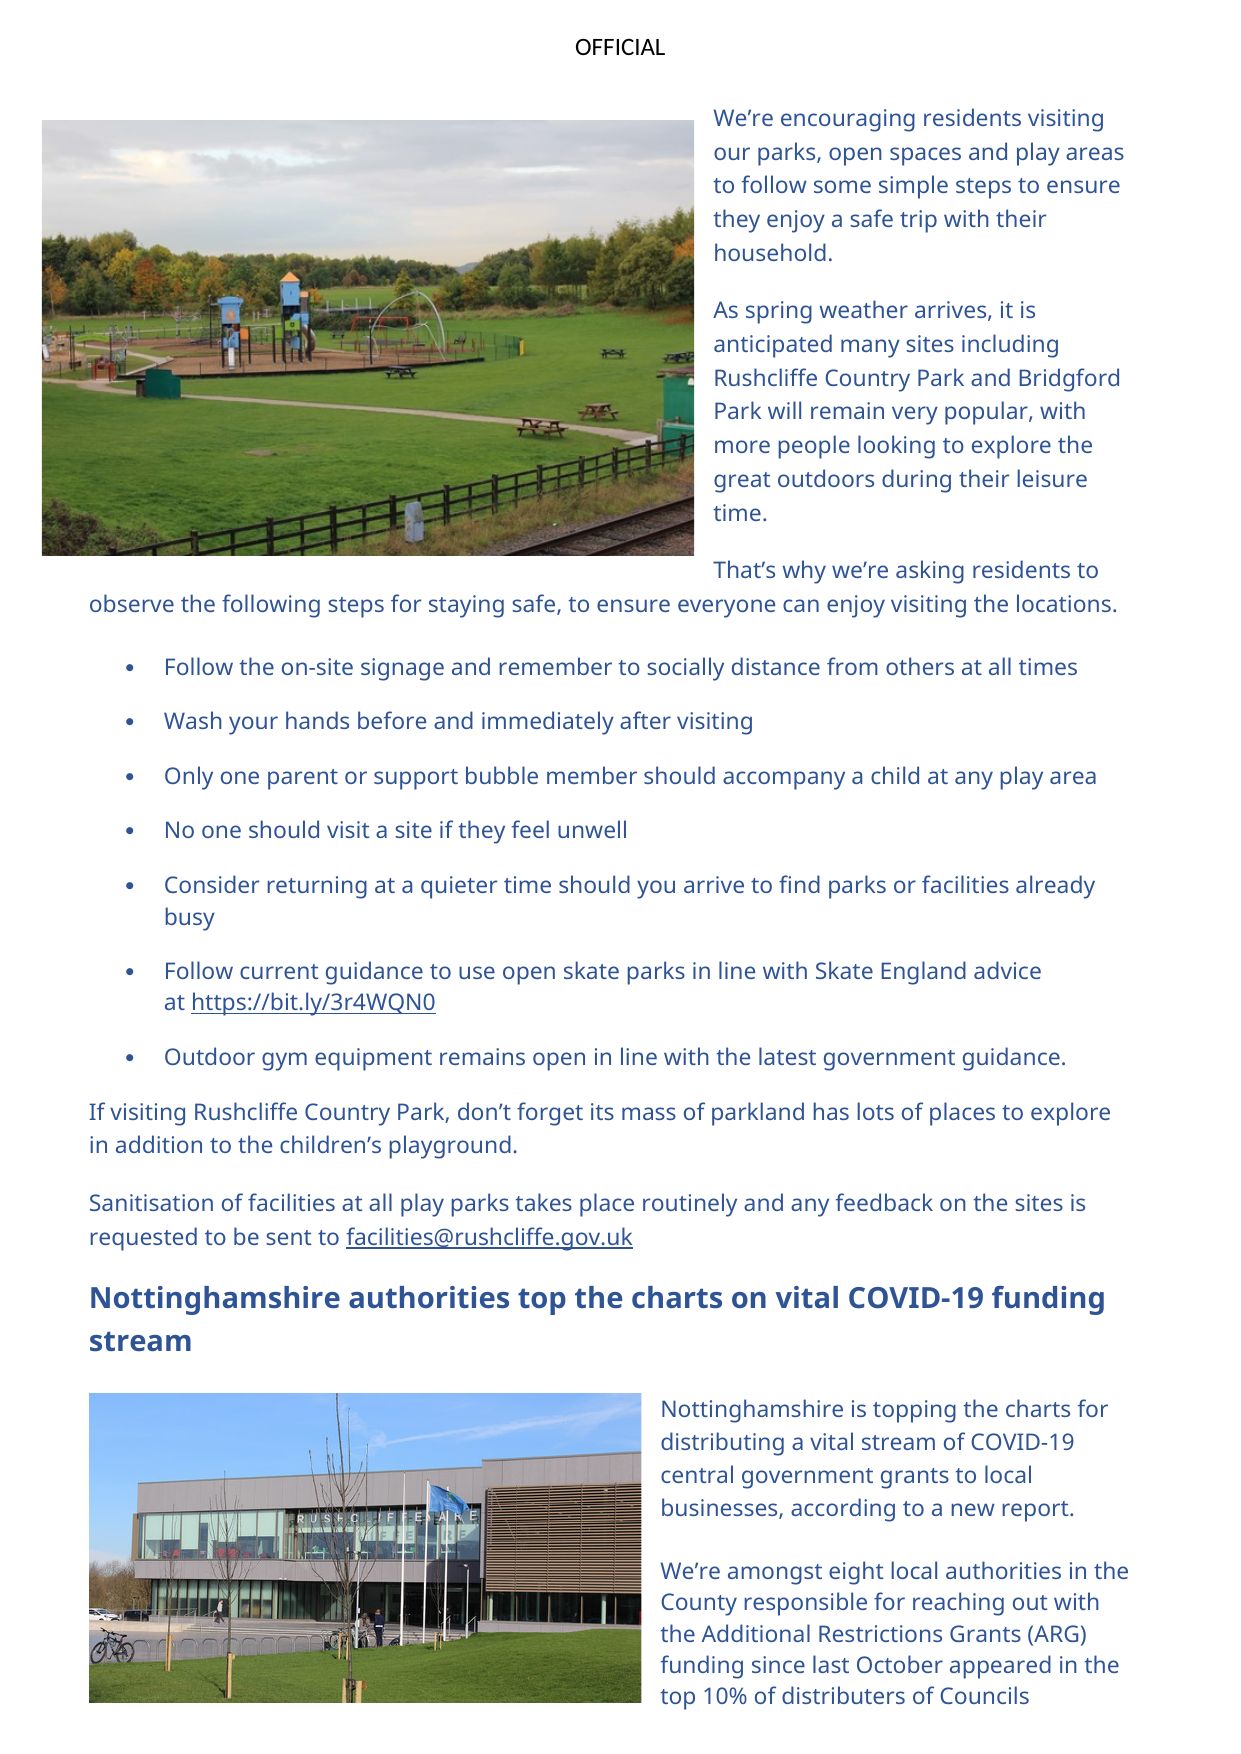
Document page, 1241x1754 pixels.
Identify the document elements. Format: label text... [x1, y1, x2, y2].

text If visiting Rushcliffe Country Park, don’t forget its mass of parkland has lots of places to explore in addition to the children’s playground. [89, 1096, 1137, 1161]
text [89, 1555, 1137, 1711]
text That’s why we’re asking residents to observe the following steps for staying safe, to ensure everyone can enjoy visiting the locations. [89, 554, 1137, 619]
list No one should visit a site if they feel unwell [126, 814, 1137, 846]
list Follow current guidance to use open skate parks in line with Skate England advice at https://bit.ly/3r4WQN0 [126, 955, 1137, 1018]
text As spring weather arrives, it is anticipated many sites including Rushcliffe Country Park and Bridgford Park will remain very popular, with more people looking to explore the great outdoors during their leisure time. [694, 294, 1137, 528]
list Outdoor gym equipment remains open in line with the latest government guidance. [126, 1041, 1137, 1072]
subtitle Nottinghamshire authorities top the charts on vital COVID-19 funding stream [89, 1278, 1137, 1360]
list Consider returning at a quieter time should you arrive to find parks or facilities already busy [126, 869, 1137, 932]
list Wash your hands before and immediately after visiting [126, 705, 1137, 736]
list Follow the on-site signage and remember to socially distance from others at all times [126, 650, 1137, 682]
picture [41, 120, 694, 555]
picture [89, 1393, 642, 1703]
text Nottinghamshire is topping the charts for distributing a vital stream of COVID-19 central government grants to local businesses, according to a new report. [642, 1393, 1137, 1523]
list Only one parent or support bubble member should accompany a child at any play area [126, 760, 1137, 791]
text Sanitisation of facilities at all play parks takes place routinely and any feedback on the sites is requested to be sent to facilities@rushcliffe.gov.uk [89, 1187, 1137, 1252]
text We’re encouraging residents visiting our parks, open spaces and play areas to follow some simple steps to ensure they enjoy a safe trip with their household. [89, 102, 1137, 268]
